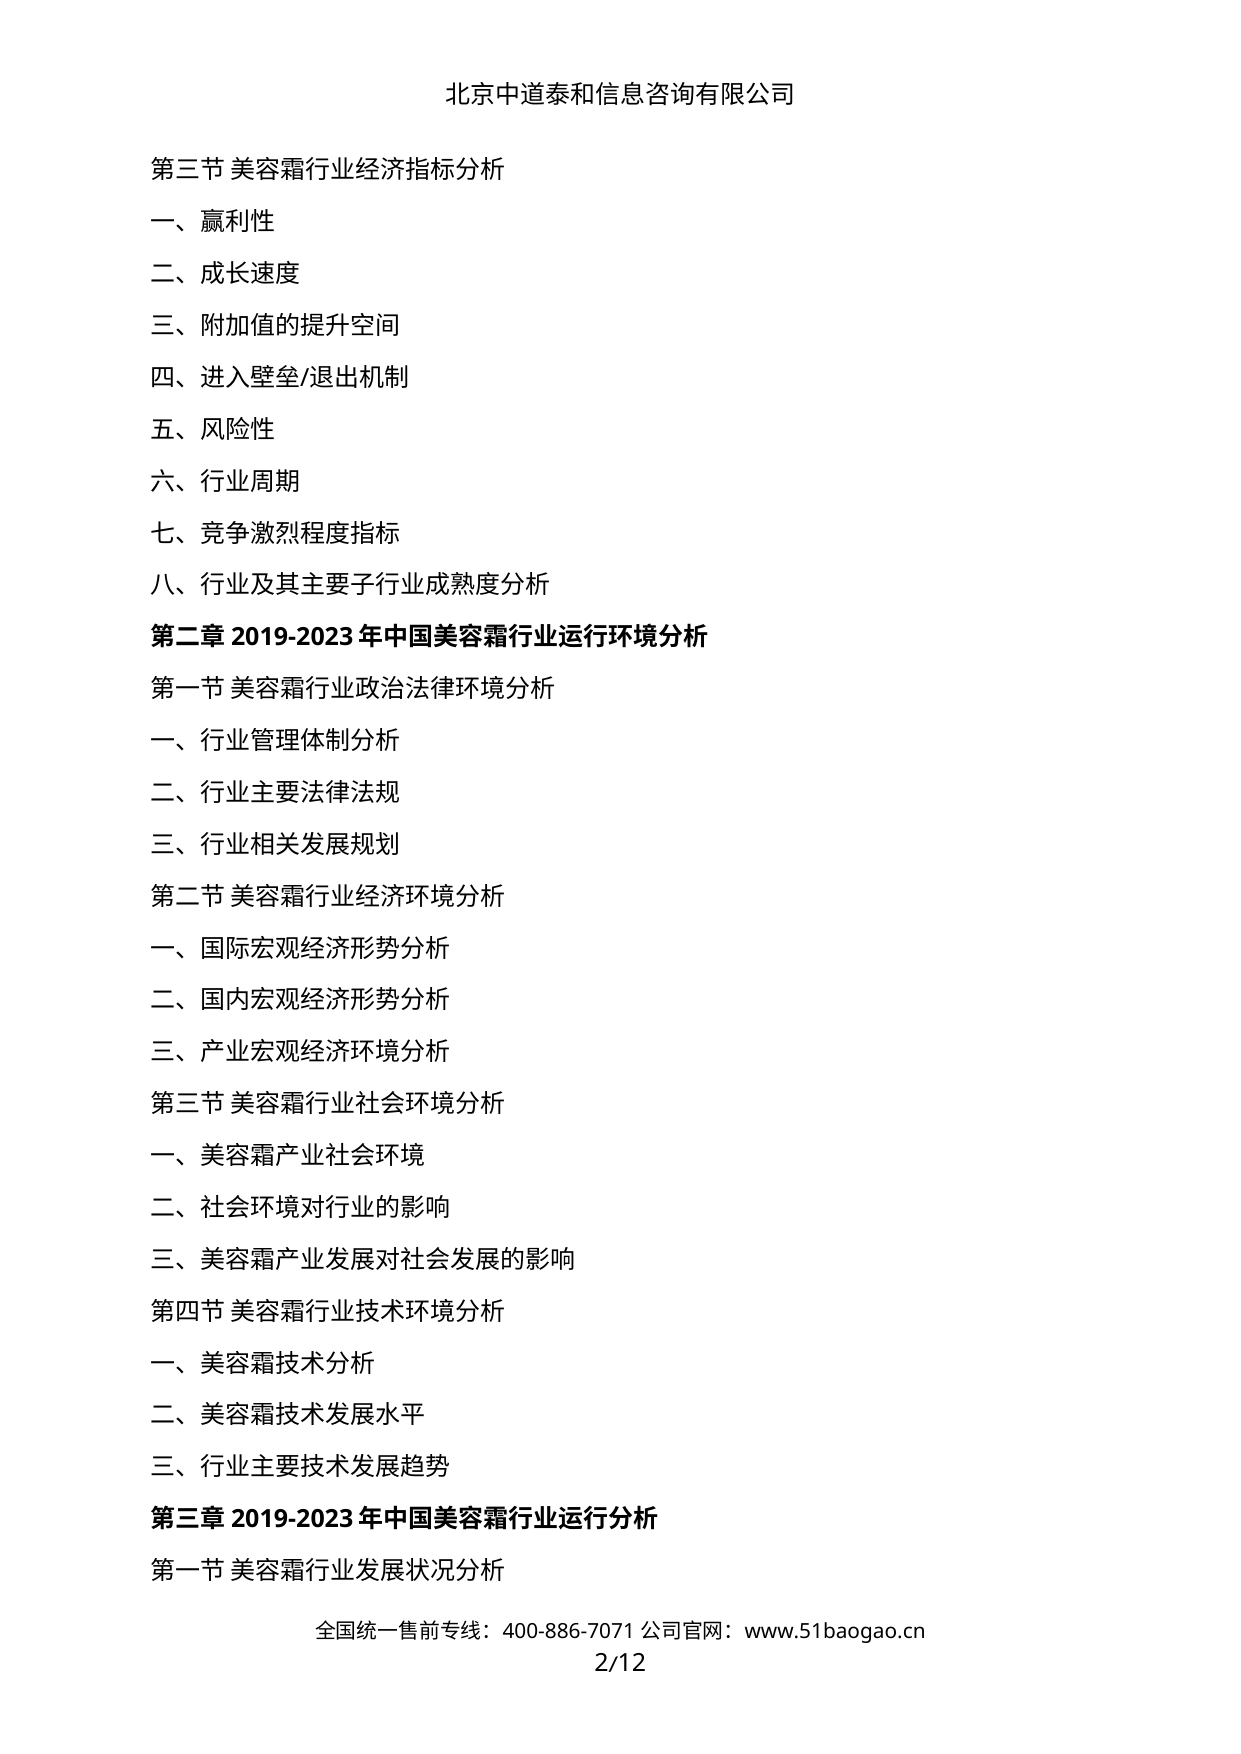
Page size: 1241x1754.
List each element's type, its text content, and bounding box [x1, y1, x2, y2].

text 第三节 美容霜行业社会环境分析 [150, 1084, 1090, 1120]
text 第二章 2019-2023年中国美容霜行业运行环境分析 [150, 617, 1090, 653]
text 六、行业周期 [150, 461, 1090, 497]
text 一、美容霜技术分析 [150, 1343, 1090, 1379]
text 三、行业相关发展规划 [150, 824, 1090, 861]
text 二、国内宏观经济形势分析 [150, 980, 1090, 1016]
text 二、美容霜技术发展水平 [150, 1395, 1090, 1431]
text 第一节 美容霜行业政治法律环境分析 [150, 669, 1090, 705]
text 八、行业及其主要子行业成熟度分析 [150, 565, 1090, 601]
text 一、美容霜产业社会环境 [150, 1136, 1090, 1172]
text 二、成长速度 [150, 254, 1090, 290]
text 五、风险性 [150, 409, 1090, 446]
text 三、美容霜产业发展对社会发展的影响 [150, 1239, 1090, 1276]
text 七、竞争激烈程度指标 [150, 513, 1090, 549]
text 一、国际宏观经济形势分析 [150, 928, 1090, 964]
text 四、进入壁垒/退出机制 [150, 357, 1090, 394]
text 三、行业主要技术发展趋势 [150, 1447, 1090, 1483]
text 三、附加值的提升空间 [150, 306, 1090, 342]
text 第一节 美容霜行业发展状况分析 [150, 1551, 1090, 1587]
text 第二节 美容霜行业经济环境分析 [150, 876, 1090, 912]
text 第三节 美容霜行业经济指标分析 [150, 150, 1090, 186]
text 二、社会环境对行业的影响 [150, 1187, 1090, 1224]
text 三、产业宏观经济环境分析 [150, 1032, 1090, 1068]
text 第四节 美容霜行业技术环境分析 [150, 1291, 1090, 1327]
text 第三章 2019-2023年中国美容霜行业运行分析 [150, 1499, 1090, 1535]
text 二、行业主要法律法规 [150, 772, 1090, 809]
text 一、赢利性 [150, 202, 1090, 238]
text 一、行业管理体制分析 [150, 721, 1090, 757]
